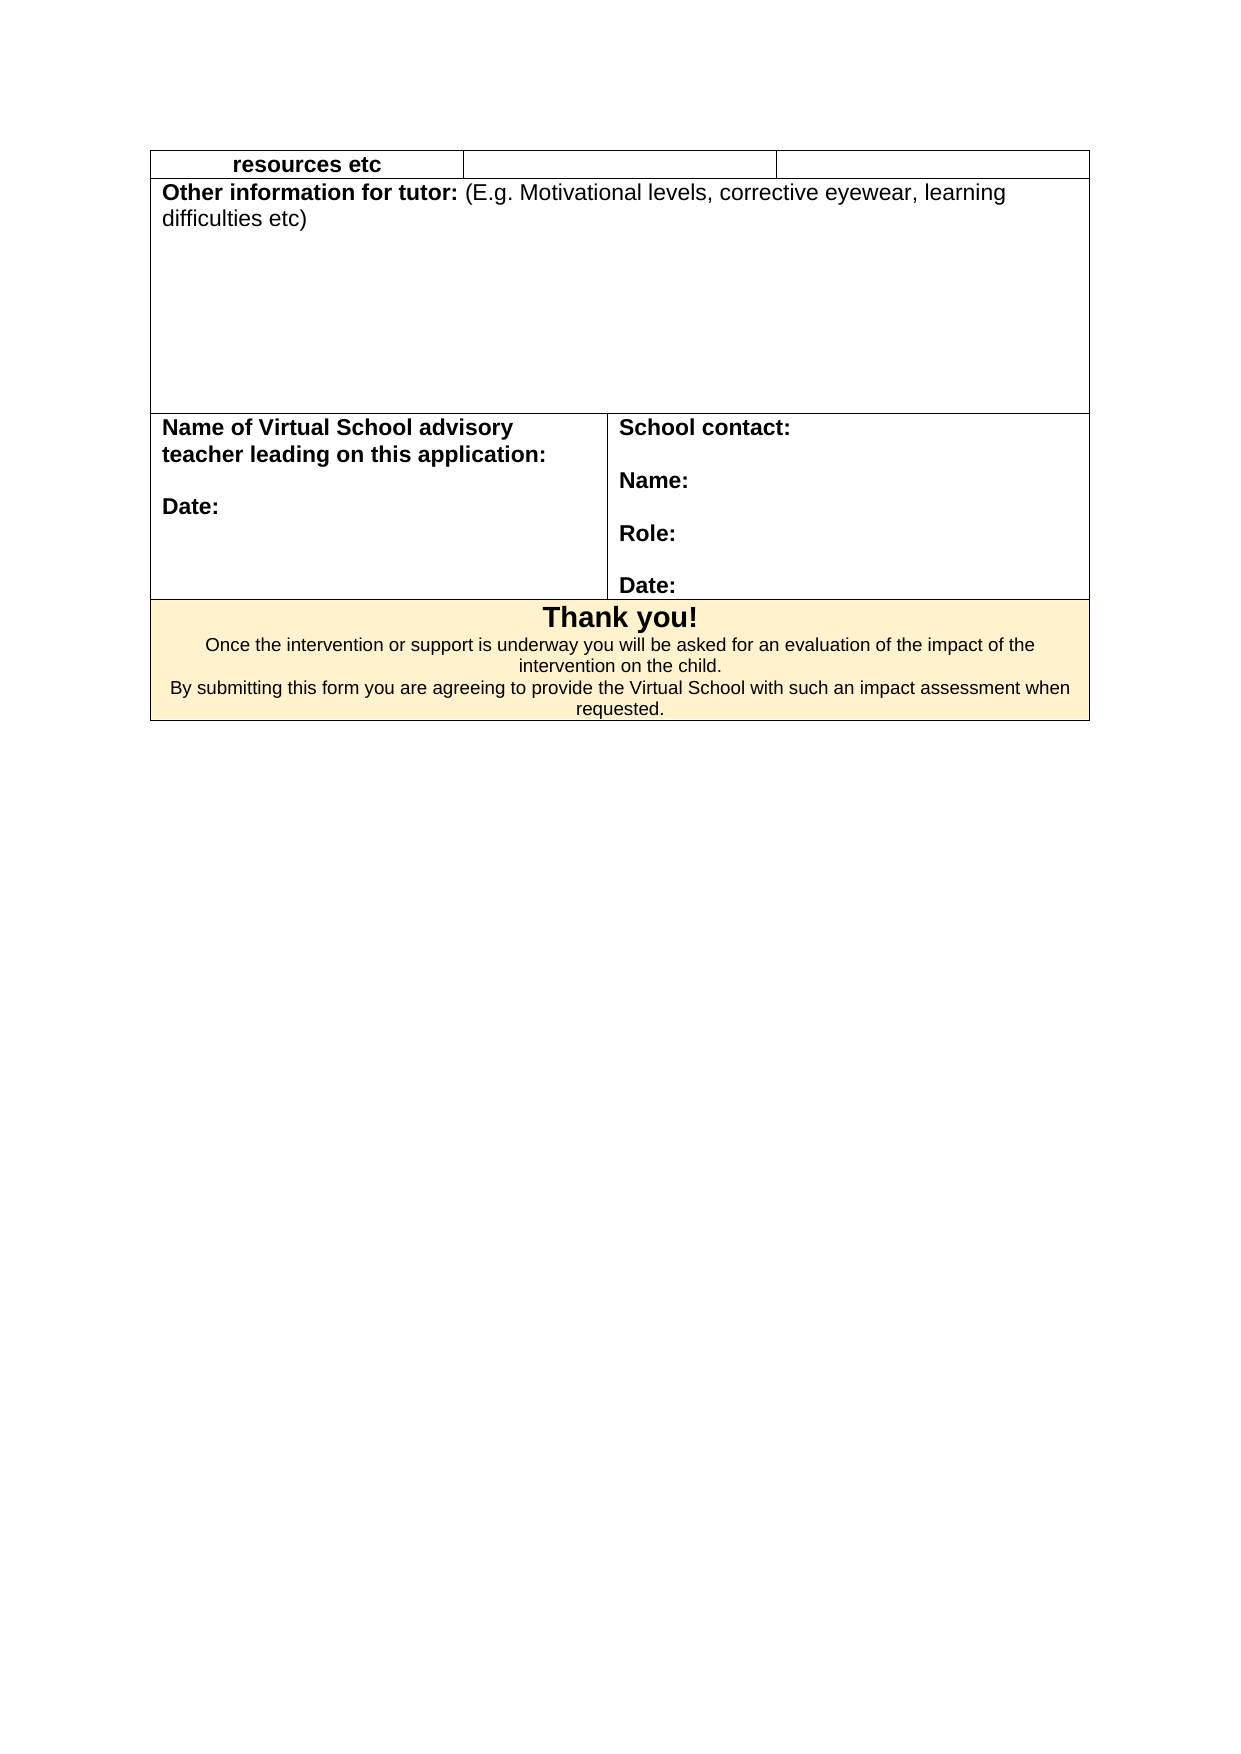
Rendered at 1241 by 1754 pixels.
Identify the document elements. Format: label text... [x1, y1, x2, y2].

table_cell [151, 151, 463, 177]
table_cell Thank you! Once the intervention or support is underway you will be asked for an evaluation of the impact of the intervention on the child. By submitting this form you are agreeing to provide the Virtual School with such an impact assessment when requested. [151, 600, 1089, 719]
table_cell [464, 151, 776, 177]
table_cell School contact: Name: Role: Date: [608, 414, 1089, 599]
table_cell Name of Virtual School advisory teacher leading on this application: Date: [151, 414, 607, 599]
table_cell [777, 151, 1089, 177]
table_cell Other information for tutor: (E.g. Motivational levels, corrective eyewear, learning difficulties etc) [151, 179, 1089, 413]
